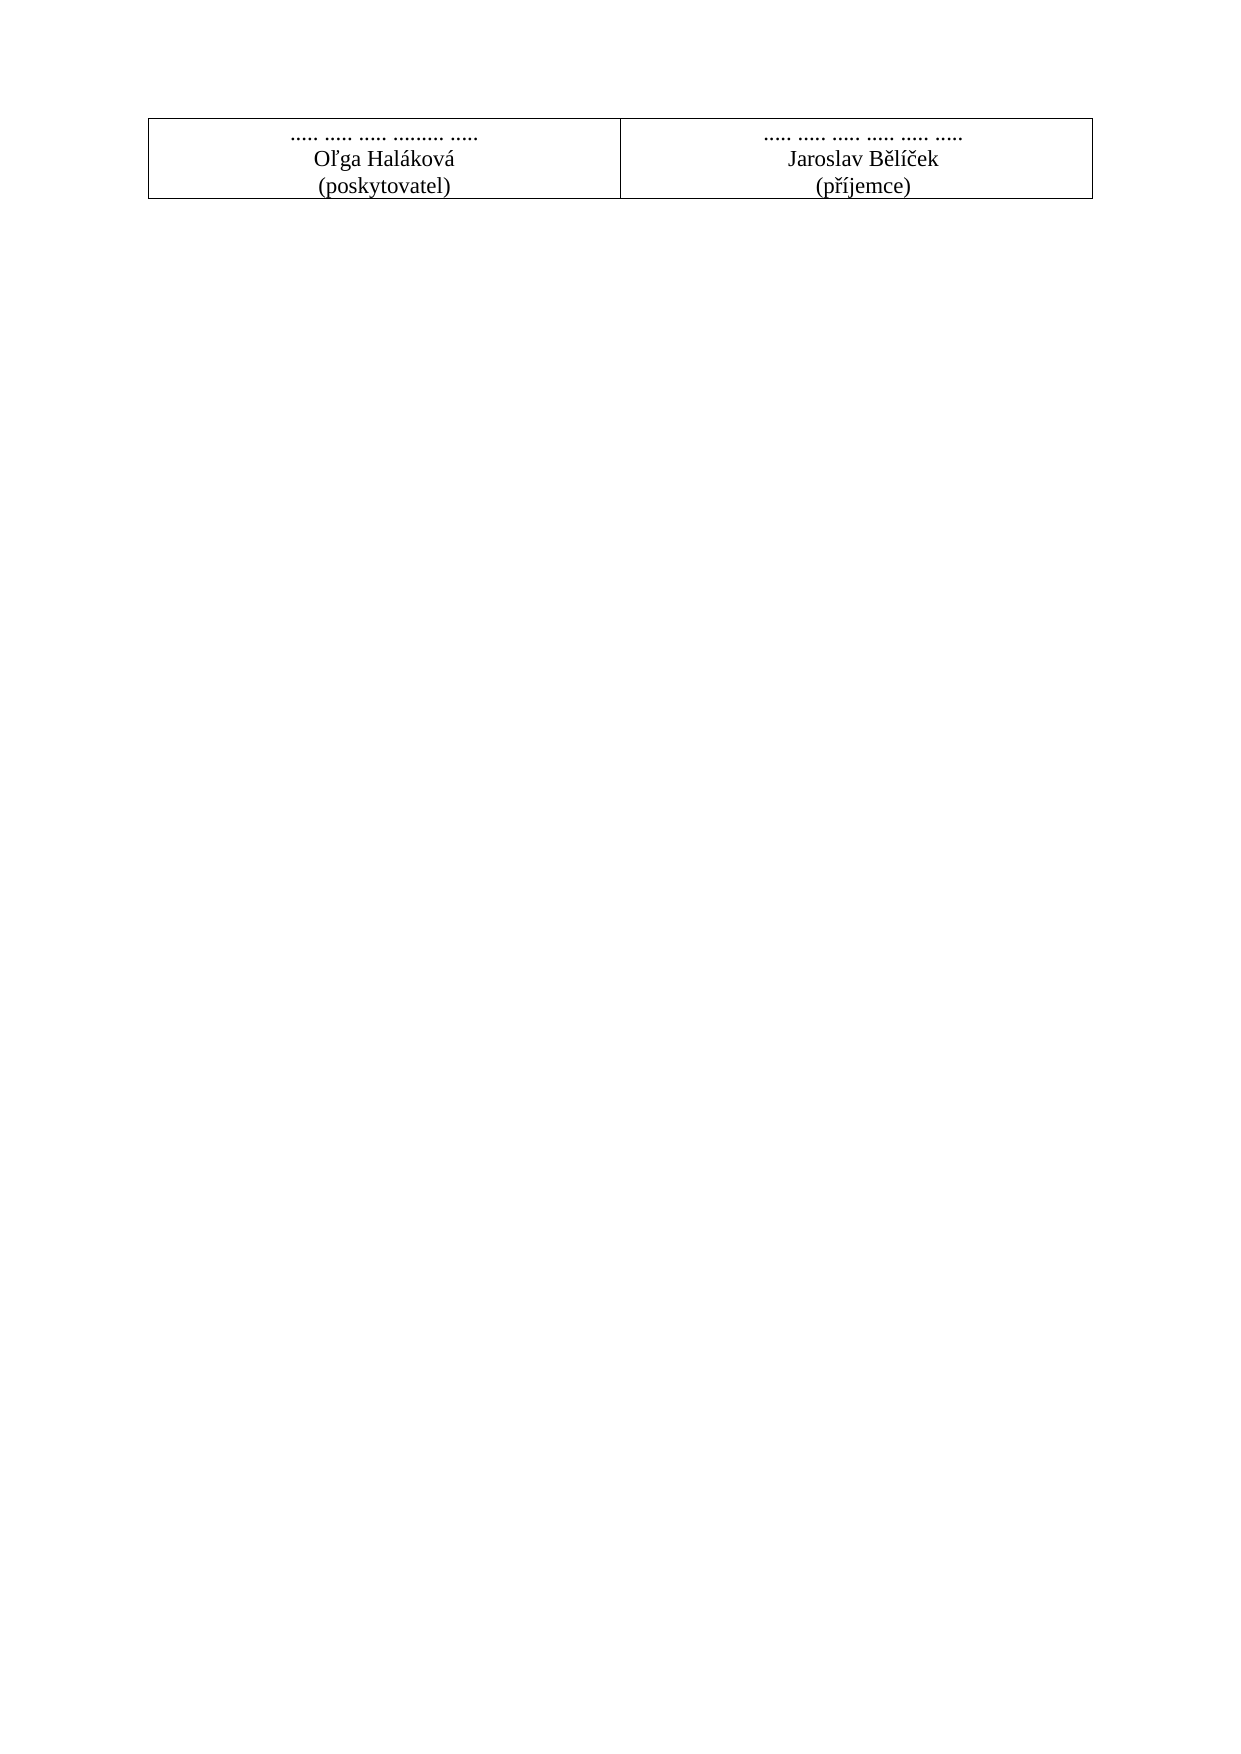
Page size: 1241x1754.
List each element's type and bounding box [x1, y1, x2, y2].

table_cell [621, 119, 1092, 198]
table_cell [149, 119, 620, 198]
